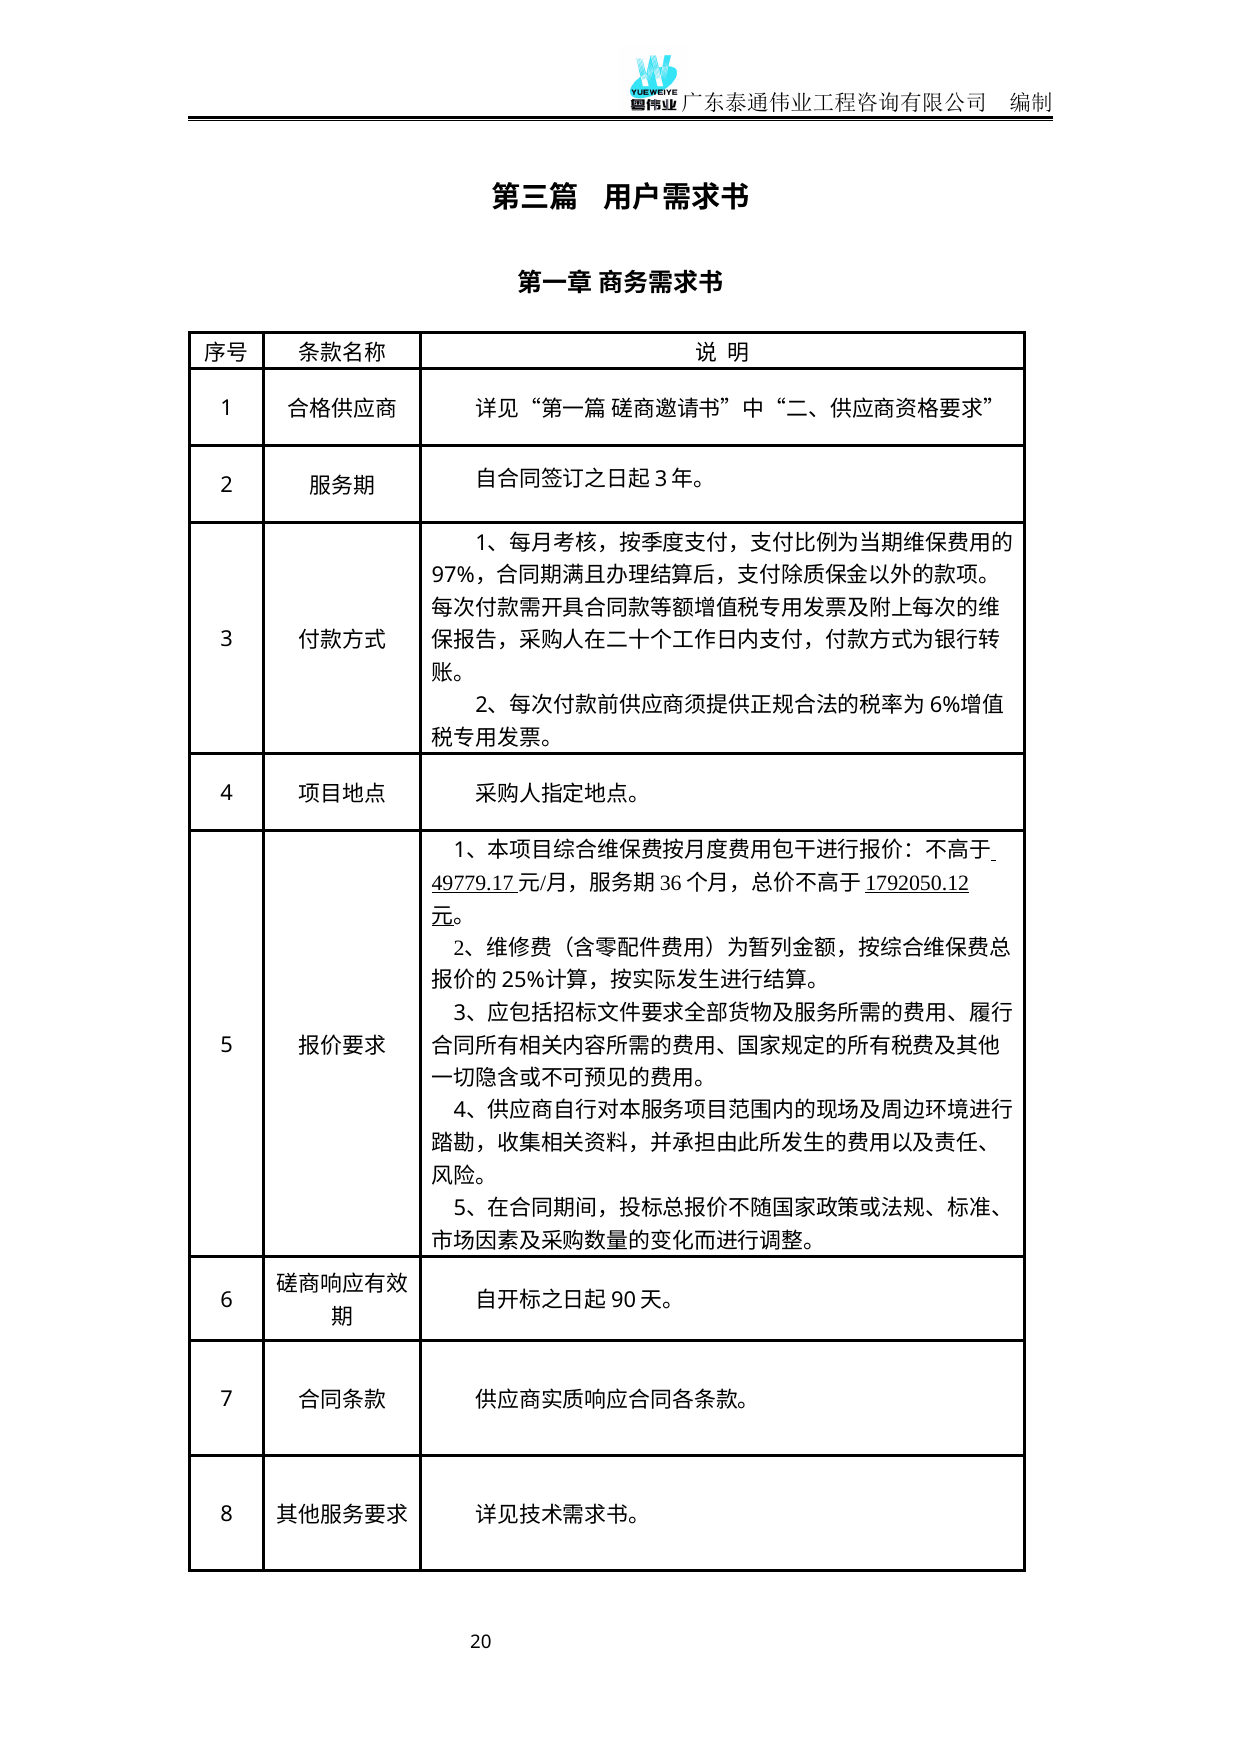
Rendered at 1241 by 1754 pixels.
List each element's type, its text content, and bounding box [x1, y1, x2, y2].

subtitle 用户需求书 [187, 162, 1053, 227]
table_cell 5 [191, 832, 262, 1255]
table_cell 4 [191, 755, 262, 829]
table_cell 1、本项目综合维保费按月度费用包干进行报价：不高于 49779.17元/月，服务期36个月，总价不高于1792050.12元。 2、维修费（含零配件费用）为暂列金额，按综合维保费总报价的25%计算，按实际发生进行结算。 3、应包括招标文件要求全部货物及服务所需的费用、履行合同所有相关内容所需的费用、国家规定的所有税费及其他一切隐含或不可预见的费用。 4、供应商自行对本服务项目范围内的现场及周边环境进行踏勘，收集相关资料，并承担由此所发生的费用以及责任、风险。 5、在合同期间，投标总报价不随国家政策或法规、标准、市场因素及采购数量的变化而进行调整。 [422, 832, 1023, 1255]
table_cell 详见“第一篇 磋商邀请书”中“二、供应商资格要求” [422, 370, 1023, 444]
table_cell 8 [191, 1457, 262, 1568]
table_cell 合同条款 [265, 1342, 419, 1454]
table_cell 3 [191, 524, 262, 752]
table_cell 详见技术需求书。 [422, 1457, 1023, 1568]
table_cell 付款方式 [265, 524, 419, 752]
table_cell 服务期 [265, 447, 419, 521]
table_cell 供应商实质响应合同各条款。 [422, 1342, 1023, 1454]
table_header 条款名称 [265, 334, 419, 367]
table_cell 项目地点 [265, 755, 419, 829]
table_cell 其他服务要求 [265, 1457, 419, 1568]
table_cell 1 [191, 370, 262, 444]
table_cell 7 [191, 1342, 262, 1454]
table_cell 合格供应商 [265, 370, 419, 444]
table_header 说 明 [422, 334, 1023, 367]
table_cell 自合同签订之日起3年。 [422, 447, 1023, 521]
table_cell 采购人指定地点。 [422, 755, 1023, 829]
table_cell 磋商响应有效期 [265, 1258, 419, 1339]
table_cell 6 [191, 1258, 262, 1339]
table_cell 自开标之日起90天。 [422, 1258, 1023, 1339]
table_cell 2 [191, 447, 262, 521]
picture [617, 46, 689, 116]
subtitle 第一章 商务需求书 [187, 248, 1053, 313]
table_cell 1、每月考核，按季度支付，支付比例为当期维保费用的97%，合同期满且办理结算后，支付除质保金以外的款项。每次付款需开具合同款等额增值税专用发票及附上每次的维保报告，采购人在二十个工作日内支付，付款方式为银行转账。 2、每次付款前供应商须提供正规合法的税率为6%增值税专用发票。 [422, 524, 1023, 752]
table_cell 报价要求 [265, 832, 419, 1255]
table_header 序号 [191, 334, 262, 367]
